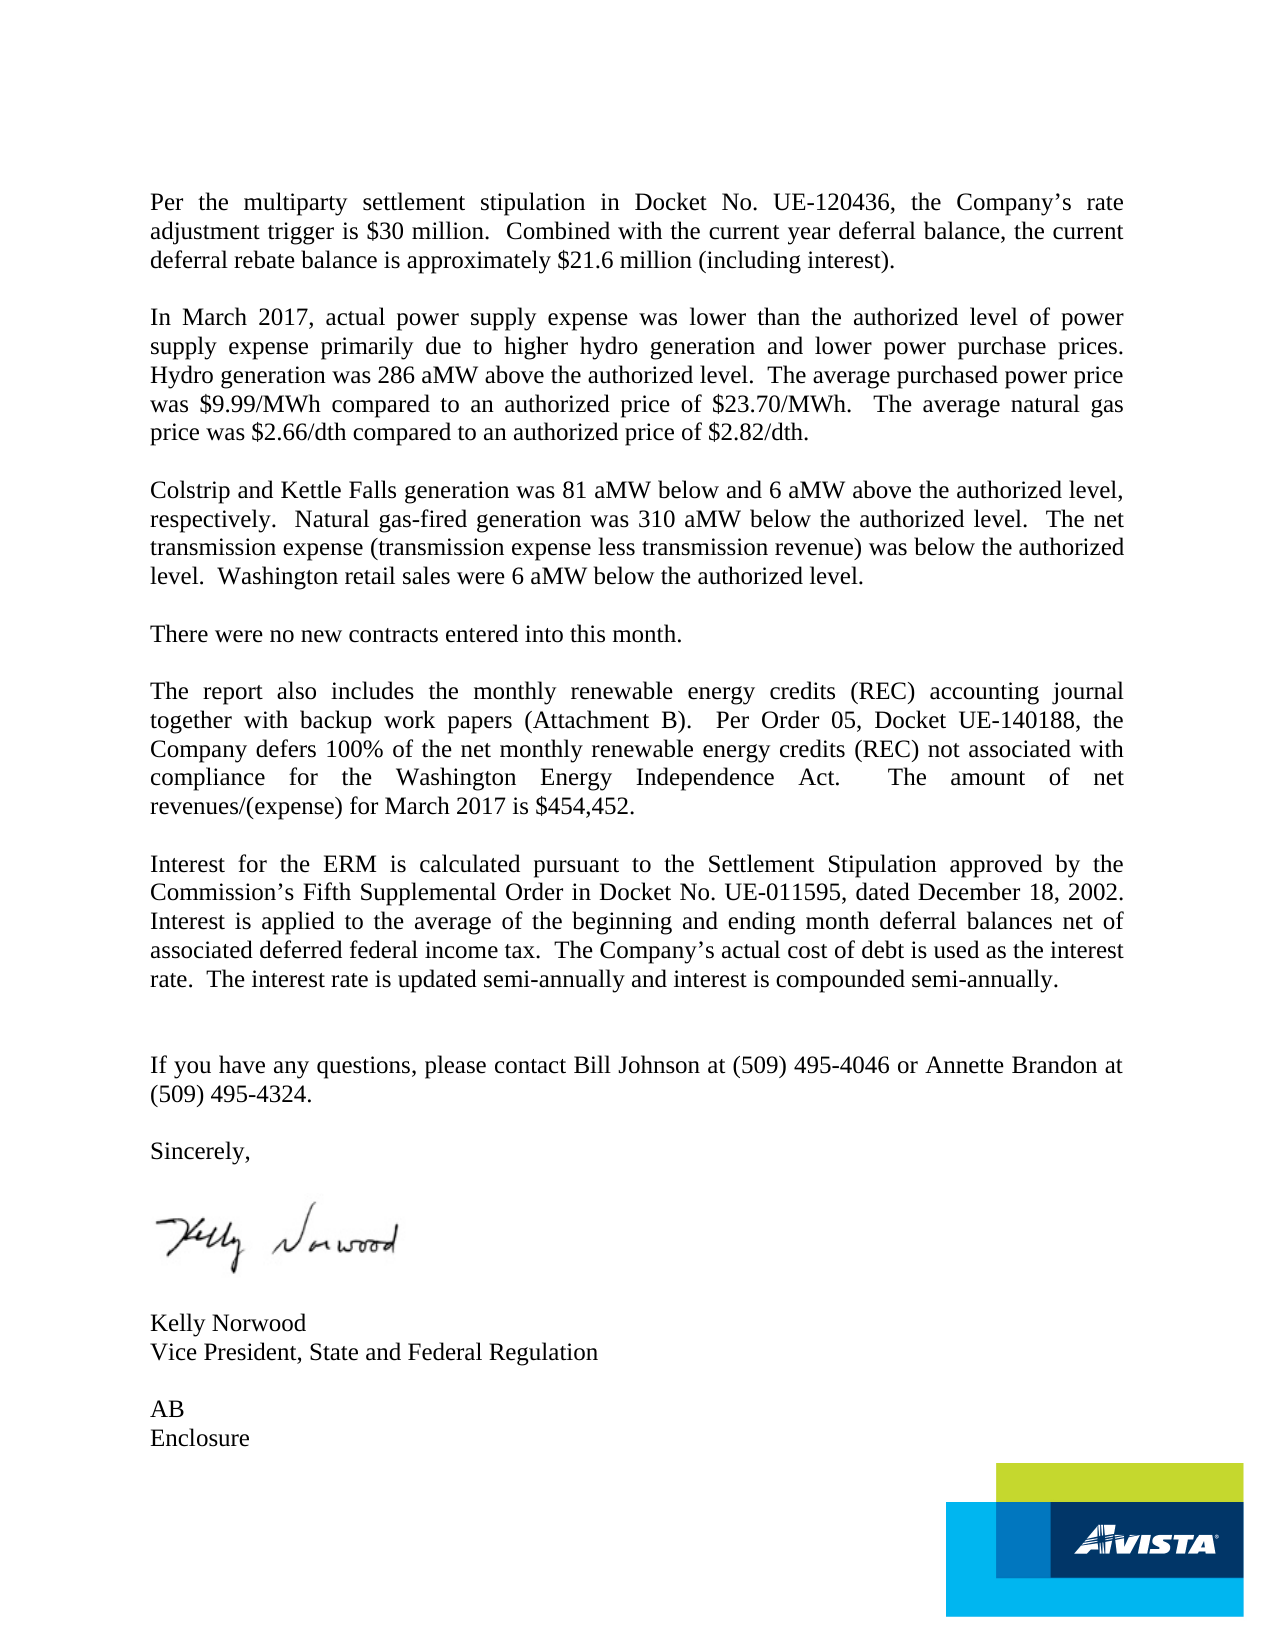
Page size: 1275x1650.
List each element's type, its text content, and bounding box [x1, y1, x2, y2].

text Sincerely, [150, 1136, 1162, 1165]
text In March 2017, actual power supply expense was lower than the authorized level of power supply expense primarily due to higher hydro generation and lower power purchase prices. Hydro generation was 286 aMW above the authorized level. The average purchased power price was $9.99/MWh compared to an authorized price of $23.70/MWh. The average natural gas price was $2.66/dth compared to an authorized price of $2.82/dth. [150, 302, 1125, 446]
text Vice President, State and Federal Regulation [150, 1337, 1162, 1366]
text Enclosure [150, 1423, 1162, 1452]
text If you have any questions, please contact Bill Johnson at (509) 495-4046 or Annette Brandon at (509) 495-4324. [150, 1050, 1125, 1107]
text Colstrip and Kettle Falls generation was 81 aMW below and 6 aMW above the authorized level, respectively. Natural gas-fired generation was 310 aMW below the authorized level. The net transmission expense (transmission expense less transmission revenue) was below the authorized level. Washington retail sales were 6 aMW below the authorized level. [150, 475, 1125, 590]
picture [946, 1463, 1275, 1650]
text AB [150, 1394, 1162, 1423]
text Per the multiparty settlement stipulation in Docket No. UE-120436, the Company’s rate adjustment trigger is $30 million. Combined with the current year deferral balance, the current deferral rebate balance is approximately $21.6 million (including interest). [150, 187, 1125, 274]
text Interest for the ERM is calculated pursuant to the Settlement Stipulation approved by the Commission’s Fifth Supplemental Order in Docket No. UE-011595, dated December 18, 2002. Interest is applied to the average of the beginning and ending month deferral balances net of associated deferred federal income tax. The Company’s actual cost of debt is used as the interest rate. The interest rate is updated semi-annually and interest is compounded semi-annually. [150, 849, 1125, 992]
text There were no new contracts entered into this month. [150, 619, 1162, 647]
text Kelly Norwood [150, 1308, 1162, 1337]
picture [150, 1193, 413, 1280]
text The report also includes the monthly renewable energy credits (REC) accounting journal together with backup work papers (Attachment B). Per Order 05, Docket UE-140188, the Company defers 100% of the net monthly renewable energy credits (REC) not associated with compliance for the Washington Energy Independence Act. The amount of net revenues/(expense) for March 2017 is $454,452. [150, 676, 1125, 820]
